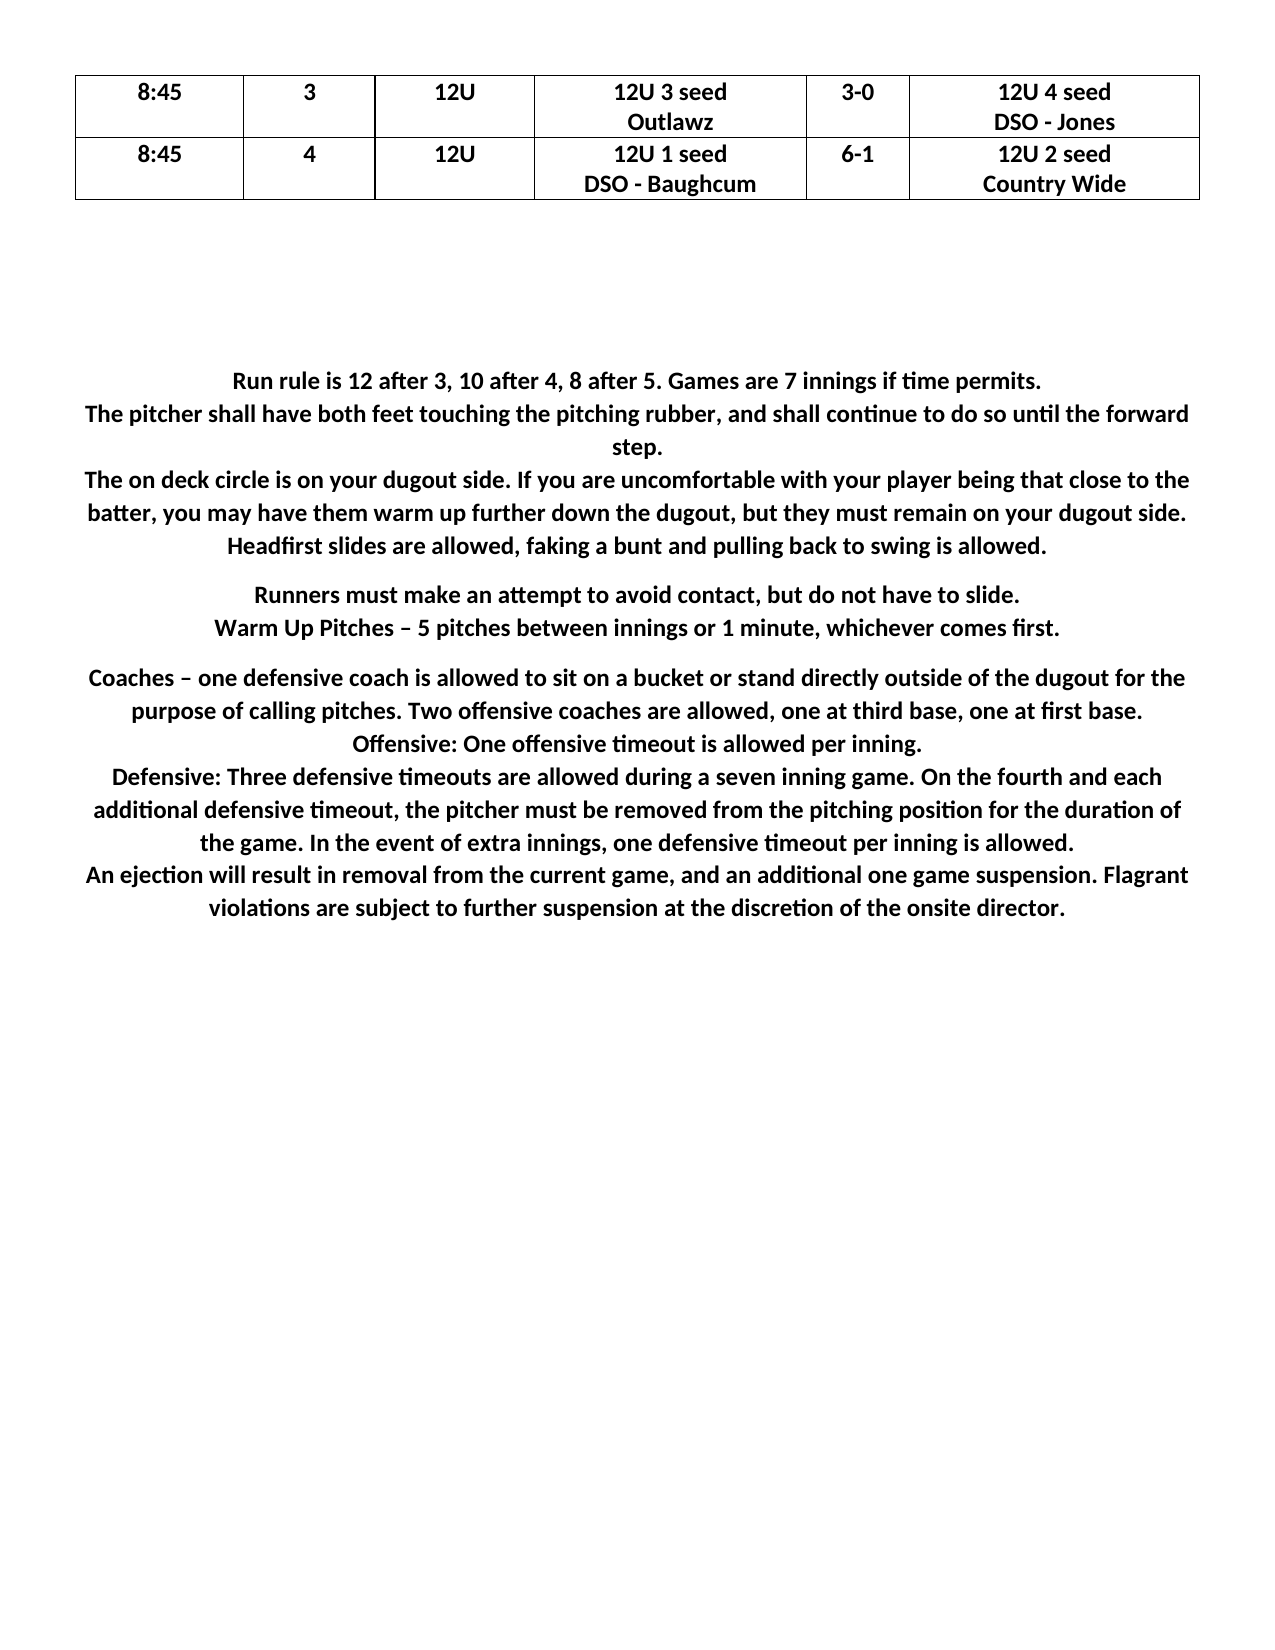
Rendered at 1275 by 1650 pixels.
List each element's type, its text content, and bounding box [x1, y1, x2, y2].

table_cell 12U 4 seed DSO - Jones [910, 76, 1199, 137]
table_cell 12U 1 seed DSO - Baughcum [535, 138, 806, 199]
table_cell 12U 2 seed Country Wide [910, 138, 1199, 199]
table_cell 3 [244, 76, 374, 137]
table_cell 8:45 [76, 138, 243, 199]
table_cell 6-1 [807, 138, 909, 199]
table_cell 12U 3 seed Outlawz [535, 76, 806, 137]
table_cell 12U [376, 76, 534, 137]
table_cell 4 [244, 138, 374, 199]
text Run rule is 12 after 3, 10 after 4, 8 after 5. Games are 7 innings if time permits. The pitcher shall have both feet touching the pitching rubber, and shall continue to do so until the forward step. The on deck circle is on your dugout side. If you are uncomfortable with your player being that close to the batter, you may have them warm up further down the dugout, but they must remain on your dugout side. Headfirst slides are allowed, faking a bunt and pulling back to swing is allowed. [75, 366, 1200, 561]
text Runners must make an attempt to avoid contact, but do not have to slide. Warm Up Pitches – 5 pitches between innings or 1 minute, whichever comes first. [75, 580, 1200, 643]
table_cell 3-0 [807, 76, 909, 137]
table_cell 8:45 [76, 76, 243, 137]
text Coaches – one defensive coach is allowed to sit on a bucket or stand directly outside of the dugout for the purpose of calling pitches. Two offensive coaches are allowed, one at third base, one at first base. Offensive: One offensive timeout is allowed per inning. Defensive: Three defensive timeouts are allowed during a seven inning game. On the fourth and each additional defensive timeout, the pitcher must be removed from the pitching position for the duration of the game. In the event of extra innings, one defensive timeout per inning is allowed. An ejection will result in removal from the current game, and an additional one game suspension. Flagrant violations are subject to further suspension at the discretion of the onsite director. [75, 662, 1200, 923]
table_cell 12U [376, 138, 534, 199]
